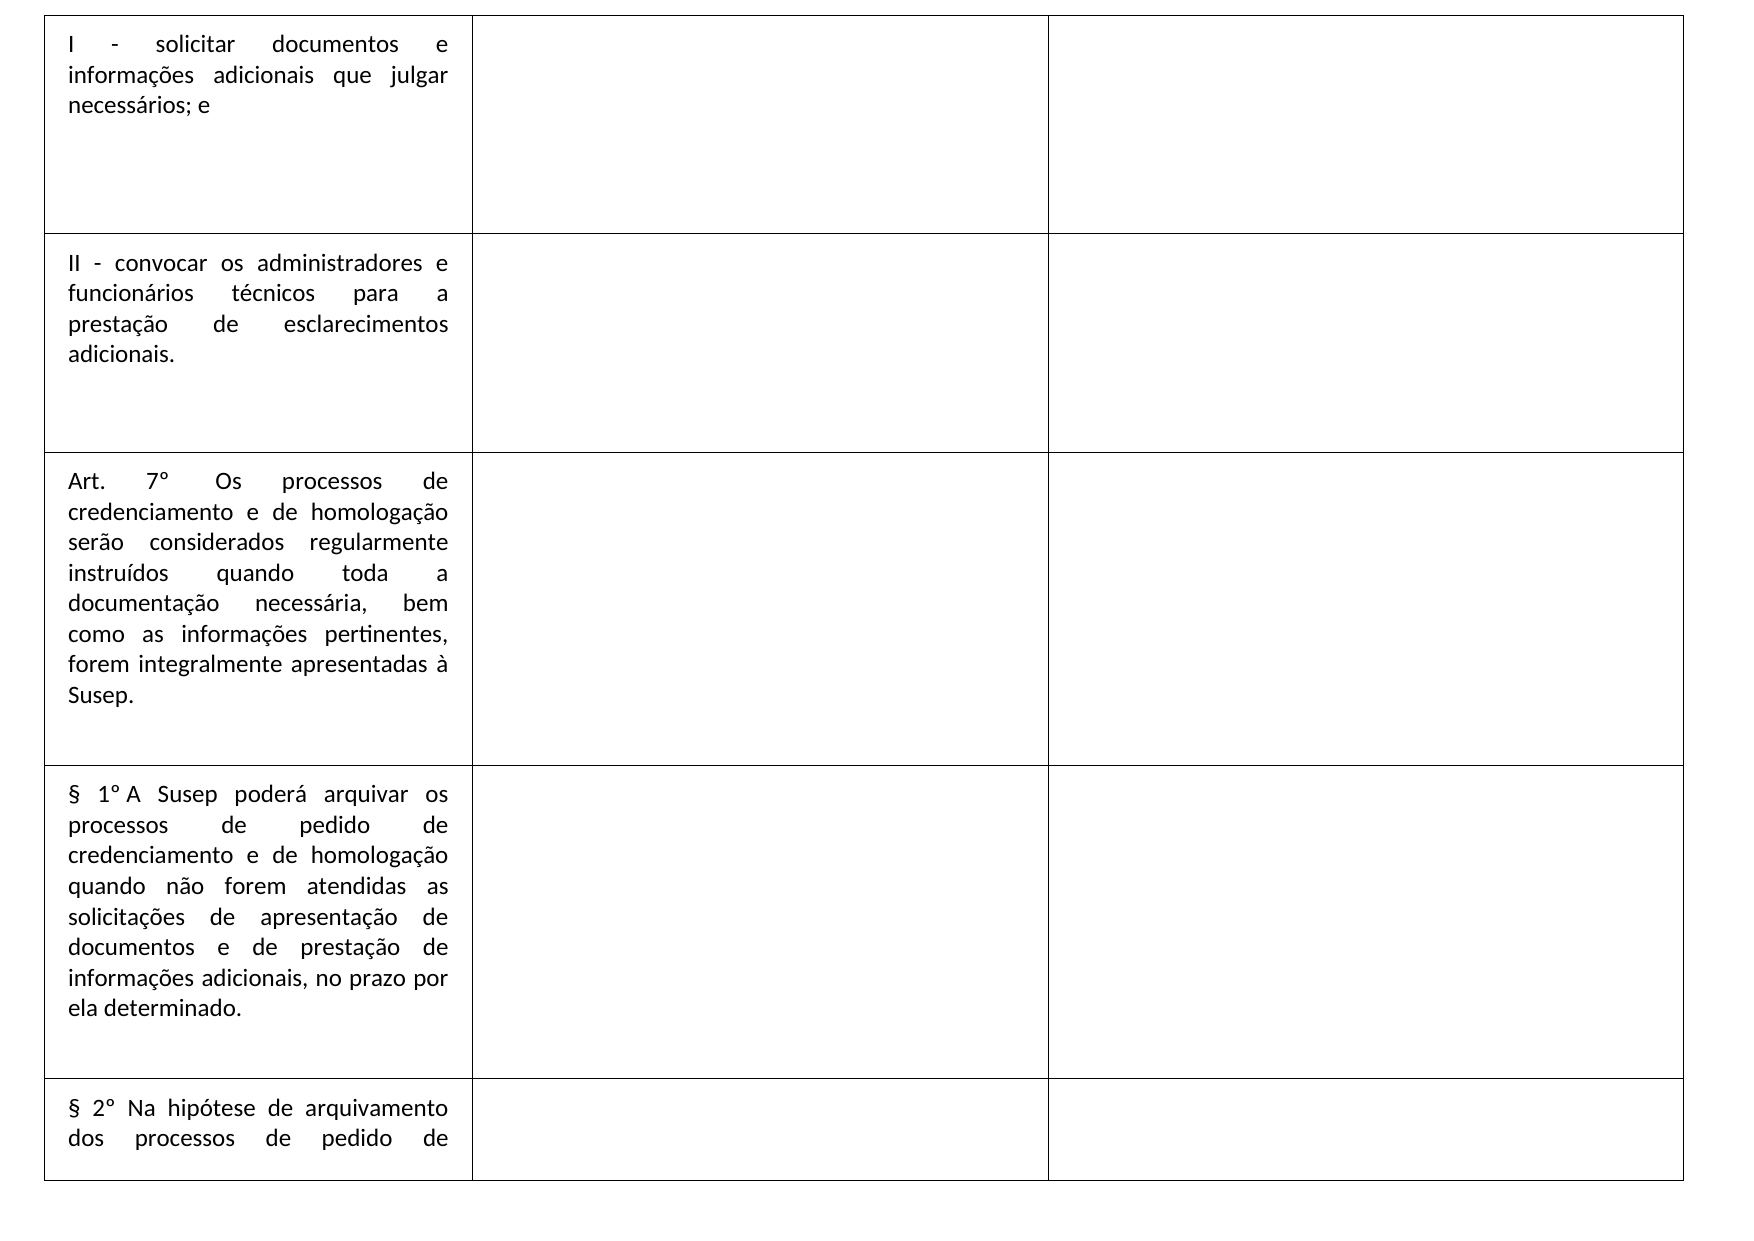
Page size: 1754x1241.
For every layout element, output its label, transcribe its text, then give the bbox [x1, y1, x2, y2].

table_cell Art. 7º Os processos de credenciamento e de homologação serão considerados regularmente instruídos quando toda a documentação necessária, bem como as informações pertinentes, forem integralmente apresentadas à Susep. [45, 453, 472, 765]
table_cell [1049, 1079, 1683, 1180]
table_cell [473, 1079, 1048, 1180]
table_cell § 1º A Susep poderá arquivar os processos de pedido de credenciamento e de homologação quando não forem atendidas as solicitações de apresentação de documentos e de prestação de informações adicionais, no prazo por ela determinado. [45, 766, 472, 1078]
table_cell [473, 234, 1048, 452]
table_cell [45, 1079, 472, 1180]
table_cell [473, 453, 1048, 765]
table_cell I - solicitar documentos e informações adicionais que julgar necessários; e [45, 16, 472, 233]
table_cell [1049, 16, 1683, 233]
table_cell II - convocar os administradores e funcionários técnicos para a prestação de esclarecimentos adicionais. [45, 234, 472, 452]
table_cell [1049, 453, 1683, 765]
table_cell [473, 766, 1048, 1078]
table_cell [1049, 234, 1683, 452]
table_cell [1049, 766, 1683, 1078]
table_cell [473, 16, 1048, 233]
